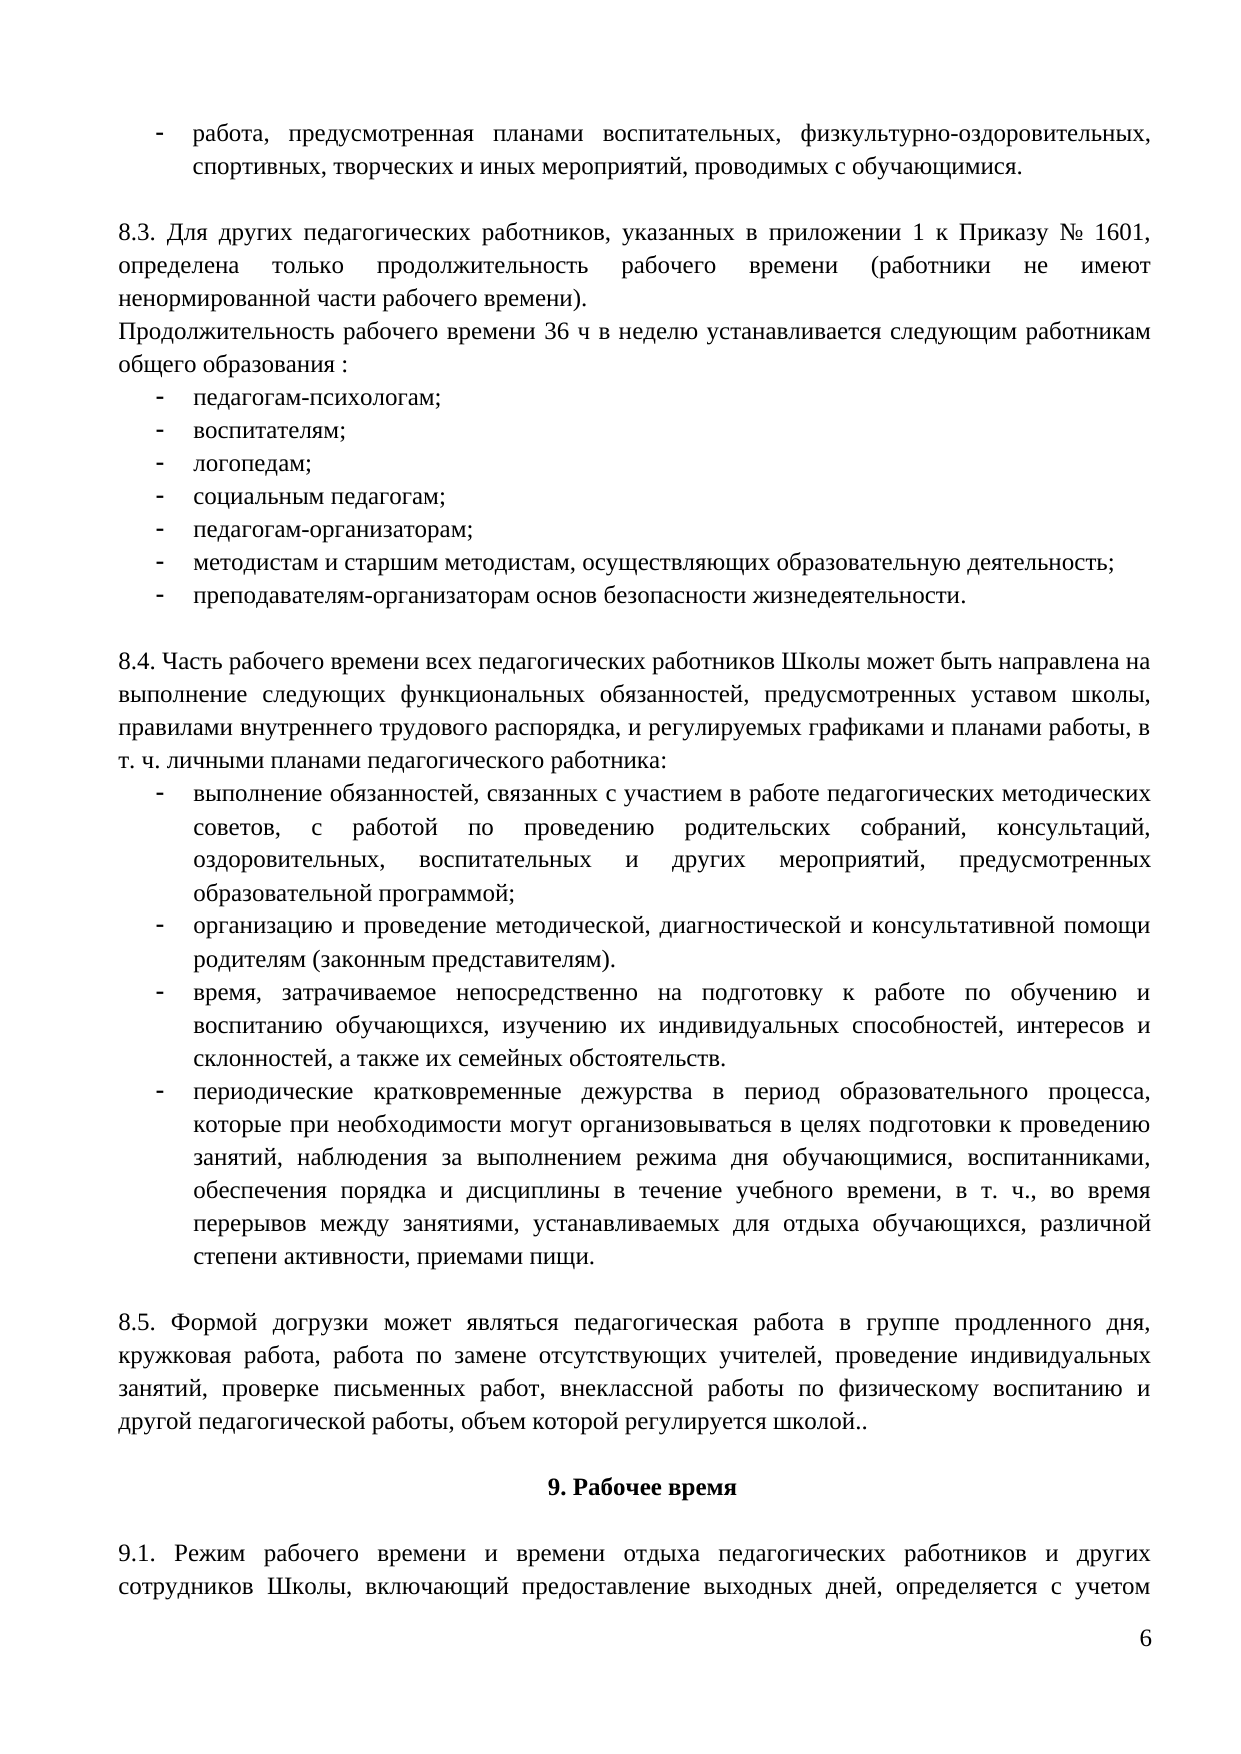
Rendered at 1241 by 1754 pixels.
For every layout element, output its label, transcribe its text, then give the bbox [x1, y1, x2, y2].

text Продолжительность рабочего времени 36 ч в неделю устанавливается следующим работникам общего образования : [118, 316, 1152, 378]
text 9. Рабочее время [118, 1472, 1167, 1501]
list методистам и старшим методистам, осуществляющих образовательную деятельность; [156, 547, 1152, 576]
list преподавателям-организаторам основ безопасности жизнедеятельности. [156, 580, 1152, 609]
text 8.3. Для других педагогических работников, указанных в приложении 1 к Приказу № 1601, определена только продолжительность рабочего времени (работники не имеют ненормированной части рабочего времени). [118, 217, 1152, 312]
list периодические кратковременные дежурства в период образовательного процесса, которые при необходимости могут организовываться в целях подготовки к проведению занятий, наблюдения за выполнением режима дня обучающимися, воспитанниками, обеспечения порядка и дисциплины в течение учебного времени, в т. ч., во время перерывов между занятиями, устанавливаемых для отдыха обучающихся, различной степени активности, приемами пищи. [156, 1076, 1152, 1269]
list воспитателям; [156, 415, 1152, 444]
list организацию и проведение методической, диагностической и консультативной помощи родителям (законным представителям). [156, 911, 1152, 972]
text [118, 1538, 1152, 1600]
list педагогам-организаторам; [156, 514, 1152, 543]
list социальным педагогам; [156, 481, 1152, 510]
list работа, предусмотренная планами воспитательных, физкультурно-оздоровительных, спортивных, творческих и иных мероприятий, проводимых с обучающимися. [155, 118, 1152, 180]
list педагогам-психологам; [156, 382, 1152, 411]
list логопедам; [156, 448, 1152, 477]
text 8.4. Часть рабочего времени всех педагогических работников Школы может быть направлена на выполнение следующих функциональных обязанностей, предусмотренных уставом школы, правилами внутреннего трудового распорядка, и регулируемых графиками и планами работы, в т. ч. личными планами педагогического работника: [118, 646, 1152, 774]
list выполнение обязанностей, связанных с участием в работе педагогических методических советов, с работой по проведению родительских собраний, консультаций, оздоровительных, воспитательных и других мероприятий, предусмотренных образовательной программой; [156, 778, 1152, 906]
text 8.5. Формой догрузки может являться педагогическая работа в группе продленного дня, кружковая работа, работа по замене отсутствующих учителей, проведение индивидуальных занятий, проверке письменных работ, внеклассной работы по физическому воспитанию и другой педагогической работы, объем которой регулируется школой.. [118, 1307, 1152, 1435]
list время, затрачиваемое непосредственно на подготовку к работе по обучению и воспитанию обучающихся, изучению их индивидуальных способностей, интересов и склонностей, а также их семейных обстоятельств. [156, 977, 1152, 1071]
